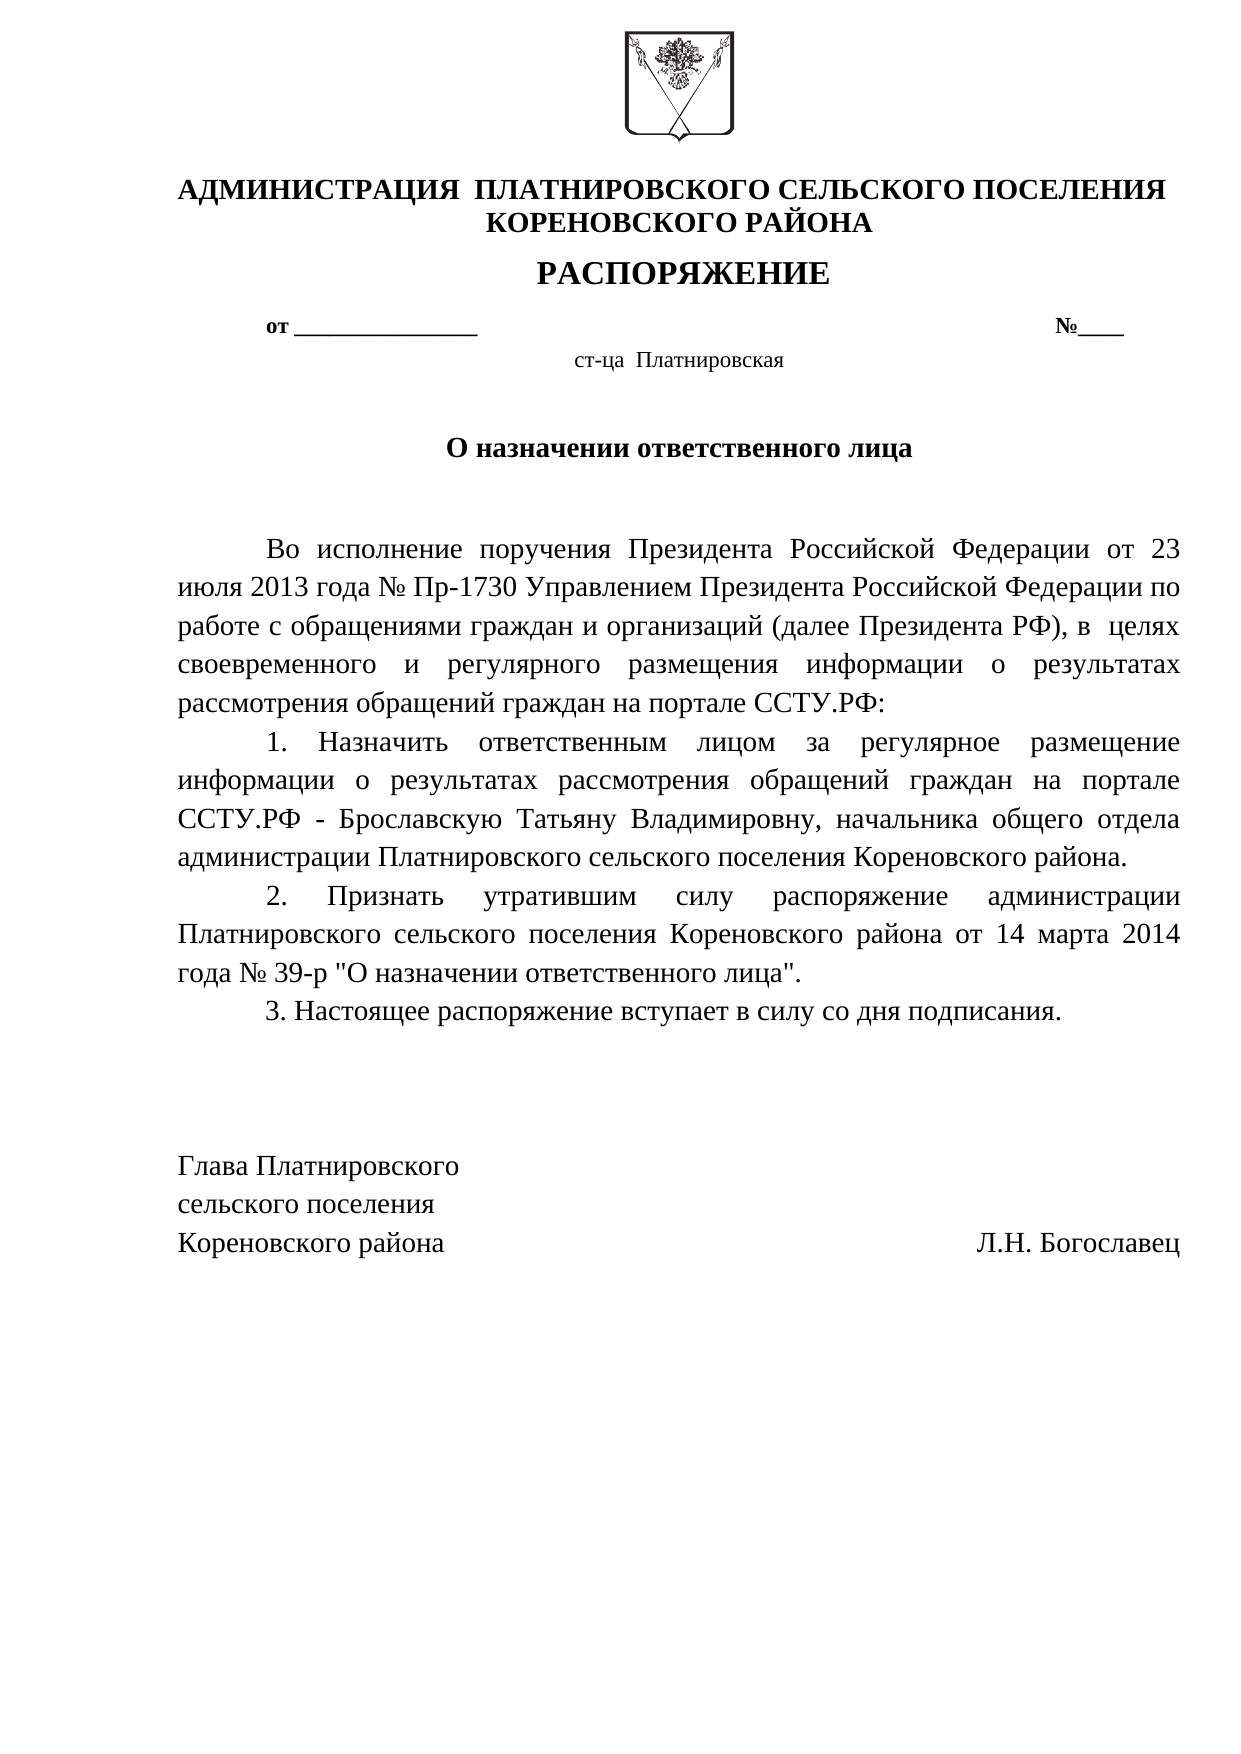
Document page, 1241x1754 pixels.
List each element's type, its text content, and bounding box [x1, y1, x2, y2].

text от ________________ №____ [177, 312, 1181, 338]
list сельского поселения [177, 1186, 1181, 1220]
text О назначении ответственного лица [177, 430, 1181, 464]
subtitle КОРЕНОВСКОГО РАЙОНА [177, 205, 1181, 239]
text Во исполнение поручения Президента Российской Федерации от 23 июля 2013 года № Пр-1730 Управлением Президента Российской Федерации по работе с обращениями граждан и организаций (далее Президента РФ), в целях своевременного и регулярного размещения информации о результатах рассмотрения обращений граждан на портале ССТУ.РФ: [177, 531, 1181, 719]
list 2. Признать утратившим силу распоряжение администрации Платнировского сельского поселения Кореновского района от 14 марта 2014 года № 39-р "О назначении ответственного лица". [177, 878, 1181, 988]
list Кореновского района Л.Н. Богославец [177, 1225, 1181, 1258]
text ст-ца Платнировская [177, 346, 1181, 373]
text РАСПОРЯЖЕНИЕ [177, 253, 1181, 292]
list Глава Платнировского [177, 1148, 1181, 1181]
list 1. Назначить ответственным лицом за регулярное размещение информации о результатах рассмотрения обращений граждан на портале ССТУ.РФ - Брославскую Татьяну Владимировну, начальника общего отдела администрации Платнировского сельского поселения Кореновского района. [177, 724, 1181, 873]
subtitle АДМИНИСТРАЦИЯ ПЛАТНИРОВСКОГО СЕЛЬСКОГО ПОСЕЛЕНИЯ [177, 172, 1181, 205]
list 3. Настоящее распоряжение вступает в силу со дня подписания. [177, 993, 1181, 1027]
